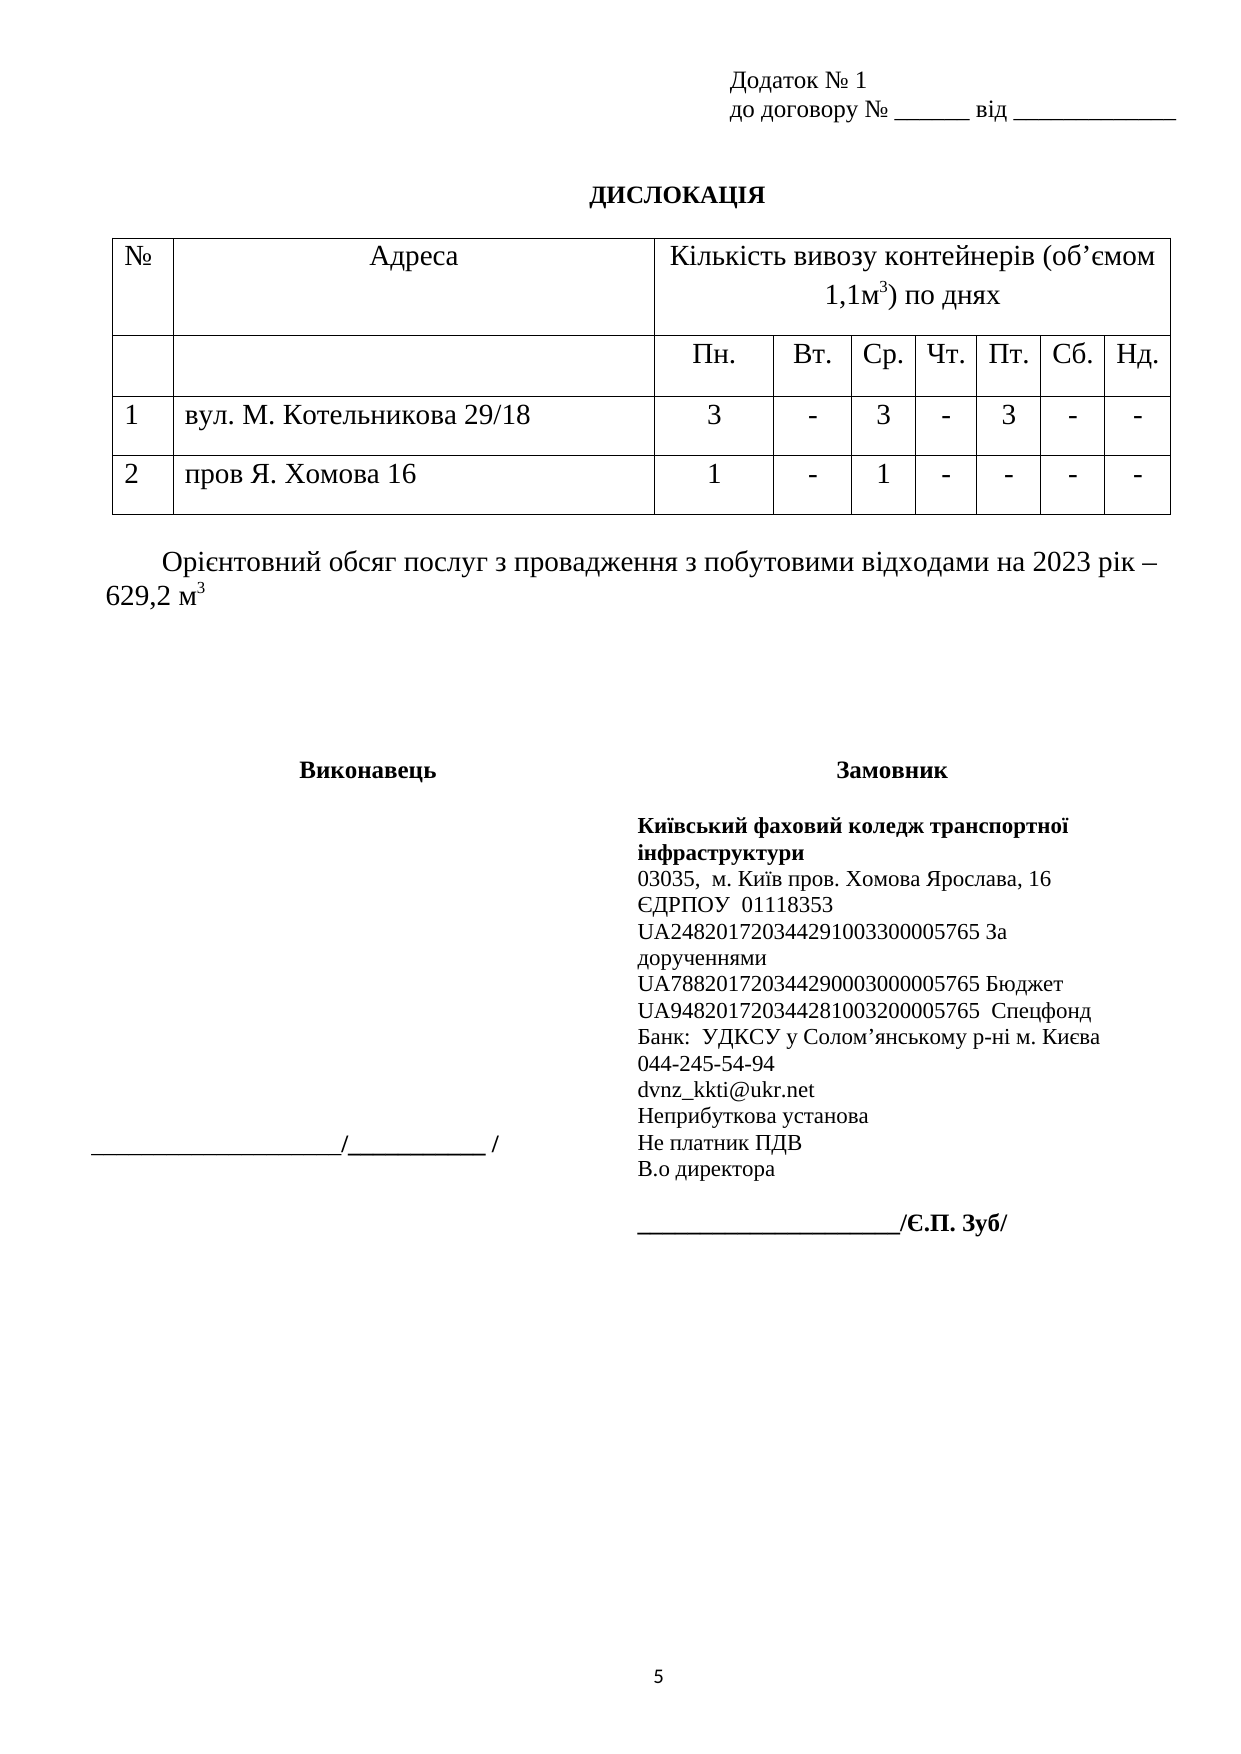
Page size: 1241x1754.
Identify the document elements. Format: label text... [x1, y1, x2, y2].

table_header Виконавець [80, 755, 626, 812]
table_header Замовник [626, 755, 1128, 812]
text до договору № ______ від _____________ [105, 94, 1193, 122]
table_cell 2 [113, 456, 173, 514]
table_cell 1 [113, 397, 173, 455]
table_header Адреса [174, 239, 654, 335]
table_cell 3 [655, 397, 773, 455]
table_cell - [1041, 456, 1104, 514]
table_cell 1 [852, 456, 915, 514]
table_cell 3 [852, 397, 915, 455]
table_cell Вт. [774, 336, 851, 396]
table_cell - [916, 397, 976, 455]
table_cell Пт. [977, 336, 1040, 396]
table_cell вул. М. Котельникова 29/18 [174, 397, 654, 455]
table_cell - [1105, 456, 1170, 514]
table_header № [113, 239, 173, 335]
table_cell Київський фаховий коледж транспортної інфраструктури 03035, м. Київ пров. Хомова Ярослава, 16 ЄДРПОУ 01118353 UA248201720344291003300005765 За дорученнями UA788201720344290003000005765 Бюджет UA948201720344281003200005765 Спецфонд Банк: УДКСУ у Солом’янському р-ні м. Києва 044-245-54-94 dvnz_kkti@ukr.net Неприбуткова установа Не платник ПДВ В.о директора _____________________/Є.П. Зуб/ [626, 813, 1128, 1243]
table_cell - [916, 456, 976, 514]
table_cell [113, 336, 173, 396]
table_cell Сб. [1041, 336, 1104, 396]
table_cell - [774, 397, 851, 455]
table_cell - [774, 456, 851, 514]
table_cell Нд. [1105, 336, 1170, 396]
table_cell Чт. [916, 336, 976, 396]
text ДИСЛОКАЦІЯ [105, 180, 1193, 209]
table_cell [174, 336, 654, 396]
table_cell 3 [977, 397, 1040, 455]
table_header Кількість вивозу контейнерів (об’ємом 1,1м3) по днях [655, 239, 1170, 335]
text Додаток № 1 [105, 65, 1193, 94]
text Орієнтовний обсяг послуг з провадження з побутовими відходами на 2023 рік – 629,2 м3 [105, 544, 1193, 611]
table_cell Пн. [655, 336, 773, 396]
table_cell Ср. [852, 336, 915, 396]
table_cell ____________________/___________ / [80, 813, 626, 1243]
table_cell 1 [655, 456, 773, 514]
table_cell - [977, 456, 1040, 514]
table_cell пров Я. Хомова 16 [174, 456, 654, 514]
table_cell - [1041, 397, 1104, 455]
table_cell - [1105, 397, 1170, 455]
